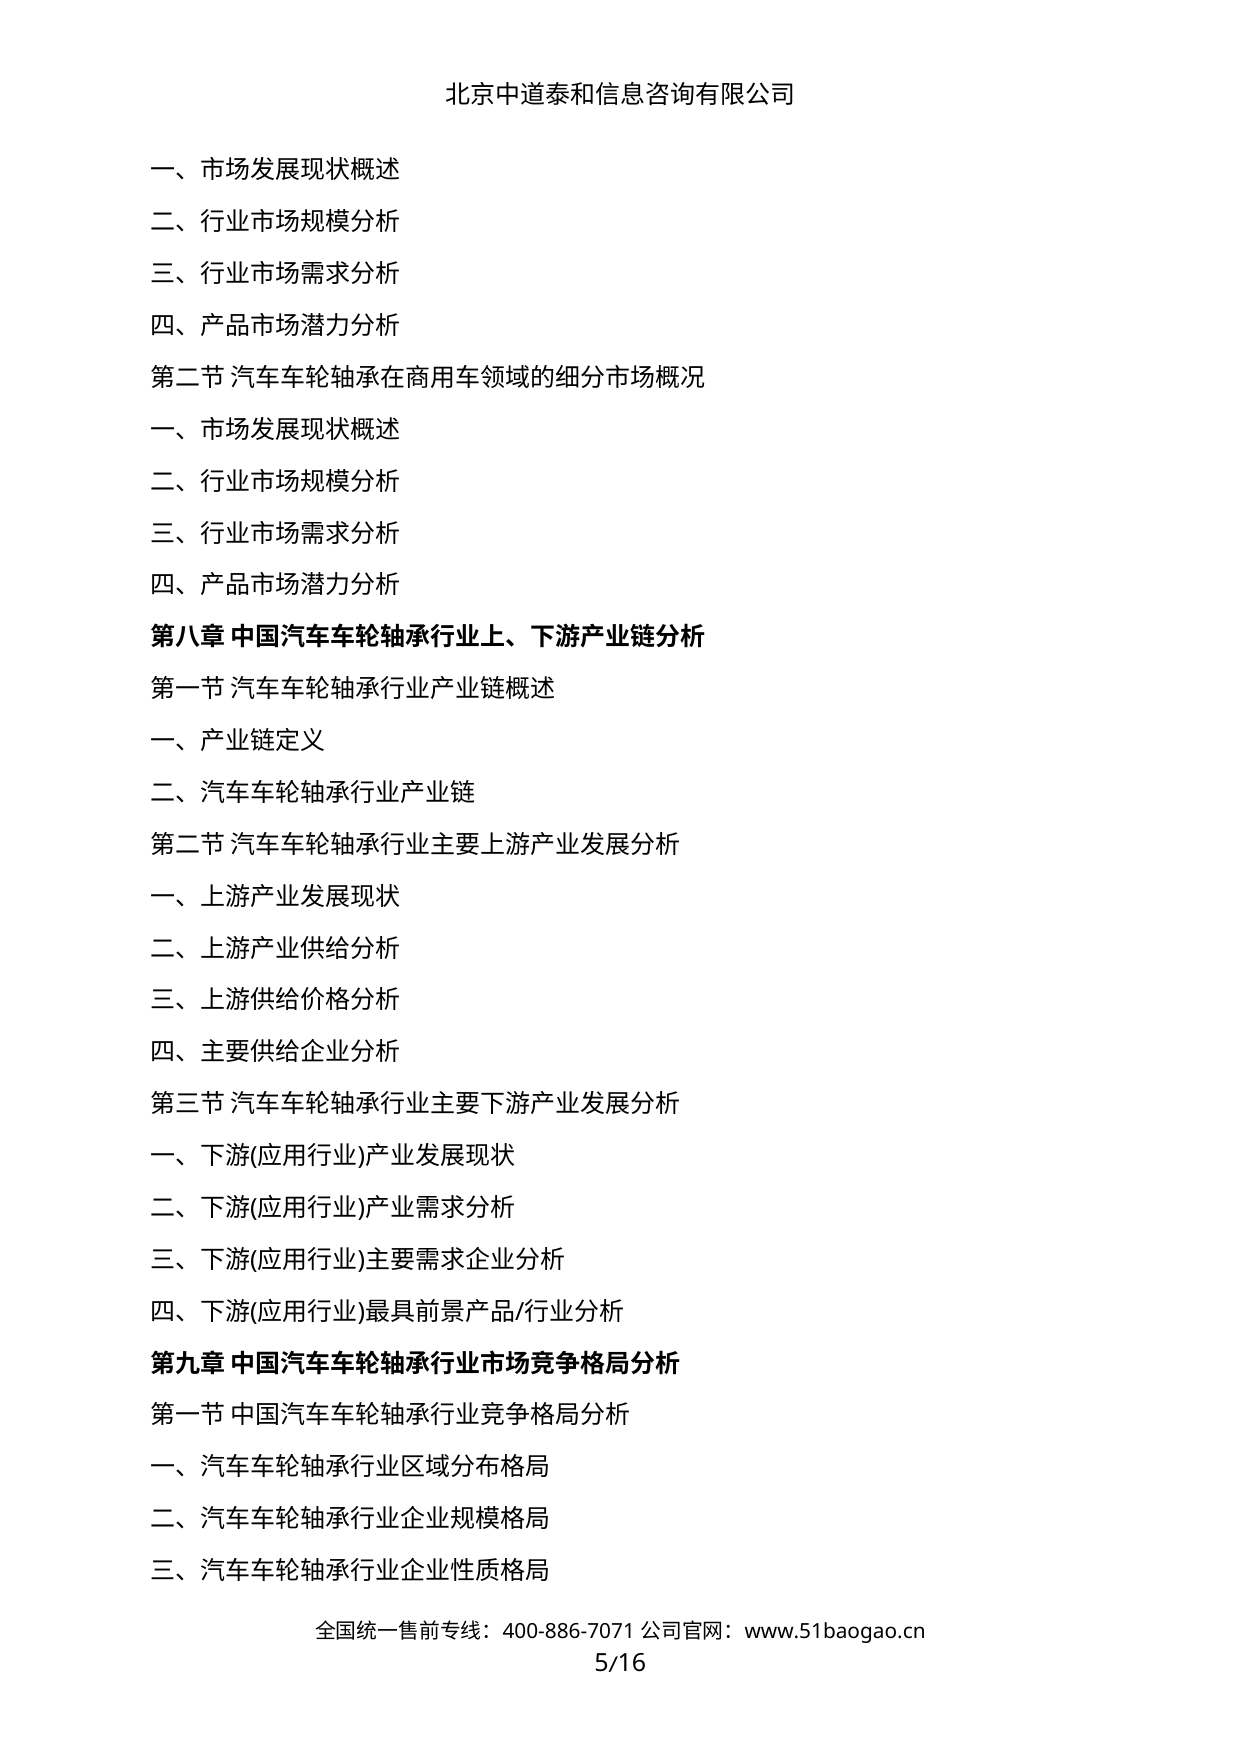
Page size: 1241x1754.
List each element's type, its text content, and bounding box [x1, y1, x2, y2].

text 三、行业市场需求分析 [150, 513, 1090, 549]
text 二、行业市场规模分析 [150, 461, 1090, 497]
text 二、汽车车轮轴承行业企业规模格局 [150, 1499, 1090, 1535]
text 第九章 中国汽车车轮轴承行业市场竞争格局分析 [150, 1343, 1090, 1379]
text 一、下游(应用行业)产业发展现状 [150, 1136, 1090, 1172]
text 二、汽车车轮轴承行业产业链 [150, 772, 1090, 809]
text 二、上游产业供给分析 [150, 928, 1090, 964]
text 一、市场发展现状概述 [150, 409, 1090, 446]
text 四、产品市场潜力分析 [150, 565, 1090, 601]
text 第三节 汽车车轮轴承行业主要下游产业发展分析 [150, 1084, 1090, 1120]
text 二、下游(应用行业)产业需求分析 [150, 1187, 1090, 1224]
text 四、产品市场潜力分析 [150, 306, 1090, 342]
text 四、下游(应用行业)最具前景产品/行业分析 [150, 1291, 1090, 1327]
text 三、下游(应用行业)主要需求企业分析 [150, 1239, 1090, 1276]
text 第一节 中国汽车车轮轴承行业竞争格局分析 [150, 1395, 1090, 1431]
text 一、上游产业发展现状 [150, 876, 1090, 912]
text 一、汽车车轮轴承行业区域分布格局 [150, 1447, 1090, 1483]
text 二、行业市场规模分析 [150, 202, 1090, 238]
text 三、上游供给价格分析 [150, 980, 1090, 1016]
text 一、产业链定义 [150, 721, 1090, 757]
text 第二节 汽车车轮轴承在商用车领域的细分市场概况 [150, 357, 1090, 394]
text 三、汽车车轮轴承行业企业性质格局 [150, 1551, 1090, 1587]
text 三、行业市场需求分析 [150, 254, 1090, 290]
text 四、主要供给企业分析 [150, 1032, 1090, 1068]
text 一、市场发展现状概述 [150, 150, 1090, 186]
text 第八章 中国汽车车轮轴承行业上、下游产业链分析 [150, 617, 1090, 653]
text 第一节 汽车车轮轴承行业产业链概述 [150, 669, 1090, 705]
text 第二节 汽车车轮轴承行业主要上游产业发展分析 [150, 824, 1090, 861]
